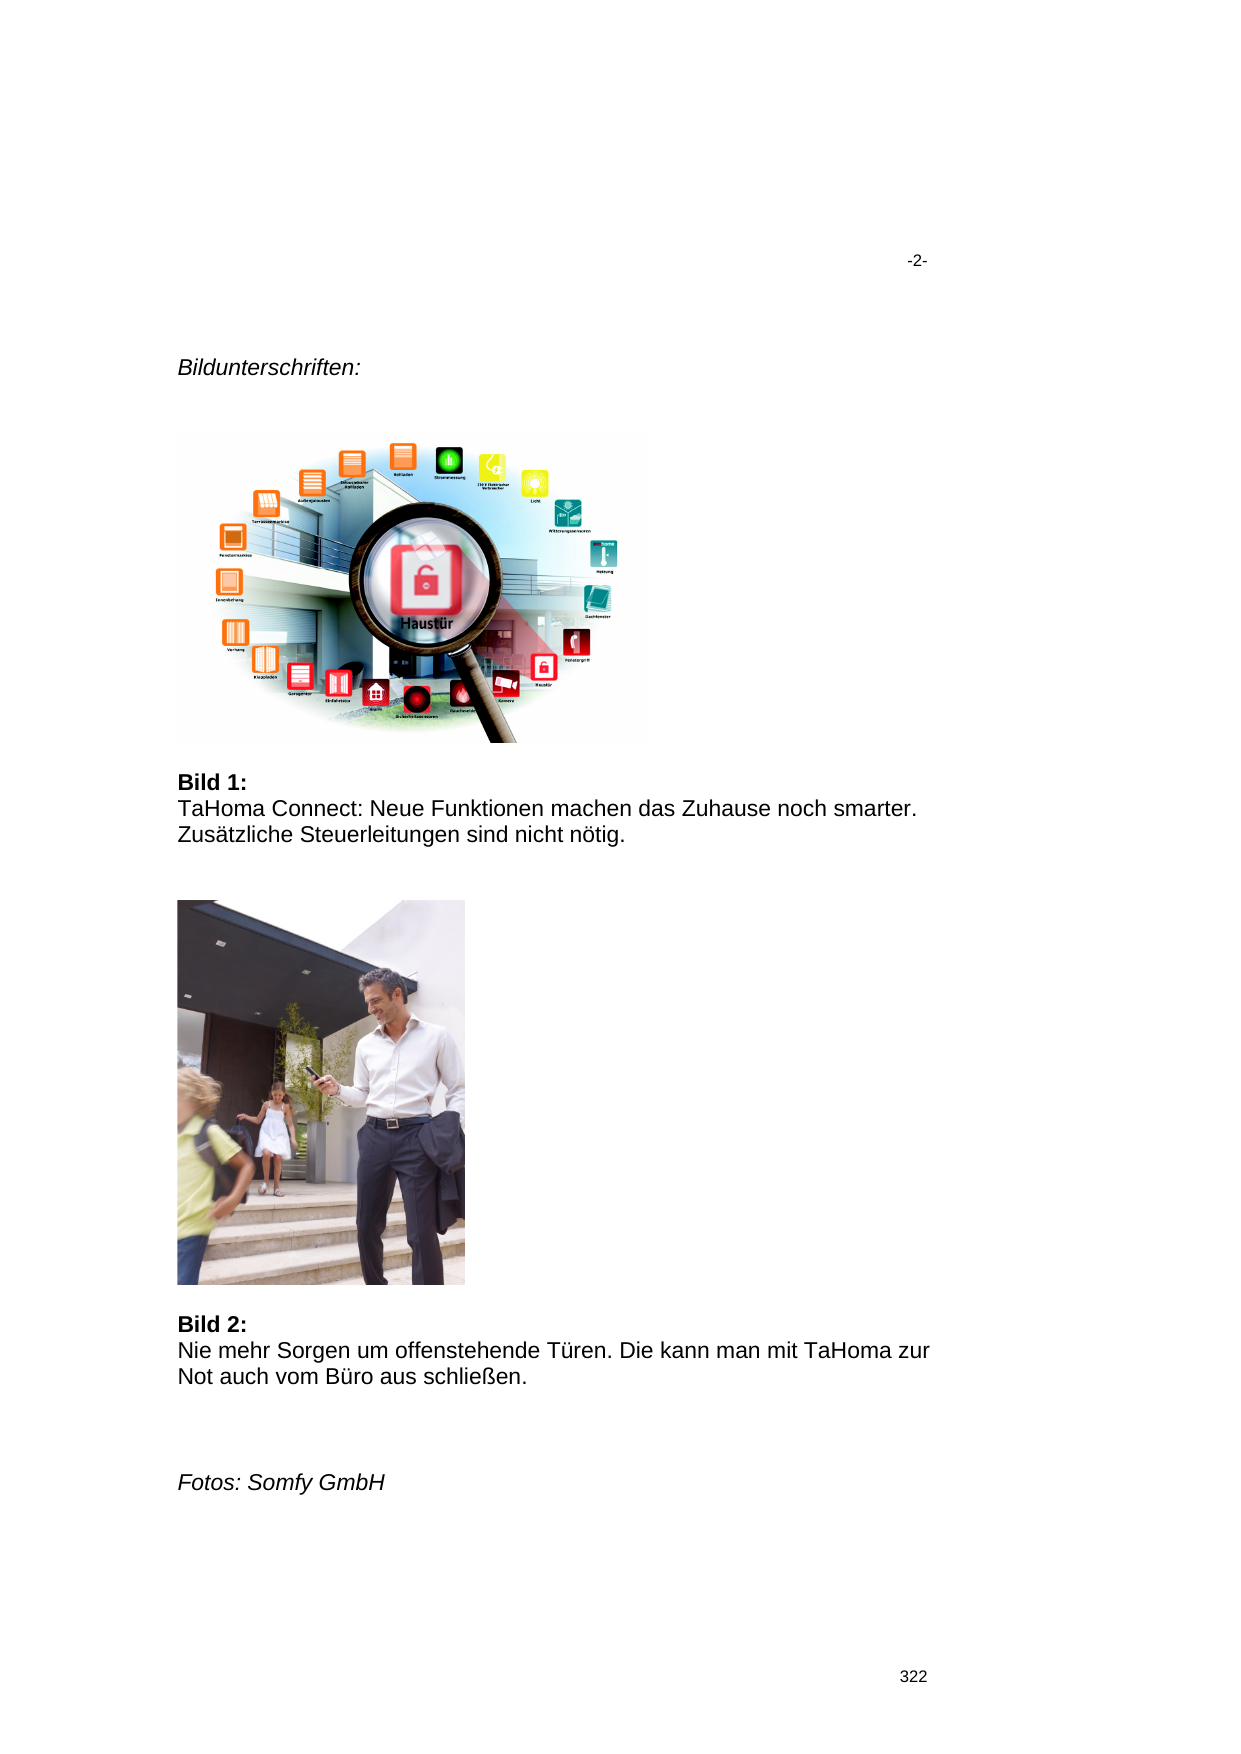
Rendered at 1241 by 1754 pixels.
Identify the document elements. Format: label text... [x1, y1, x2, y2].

text Nie mehr Sorgen um offenstehende Türen. Die kann man mit TaHoma zur Not auch vom Büro aus schließen. [177, 1337, 930, 1389]
text Bildunterschriften: [177, 354, 930, 381]
text TaHoma Connect: Neue Funktionen machen das Zuhause noch smarter. Zusätzliche Steuerleitungen sind nicht nötig. [177, 795, 930, 848]
picture [177, 433, 650, 743]
text Bild 2: [177, 1311, 930, 1337]
text Bild 1: [177, 768, 930, 795]
text Fotos: Somfy GmbH [177, 1469, 930, 1495]
picture [177, 900, 465, 1285]
